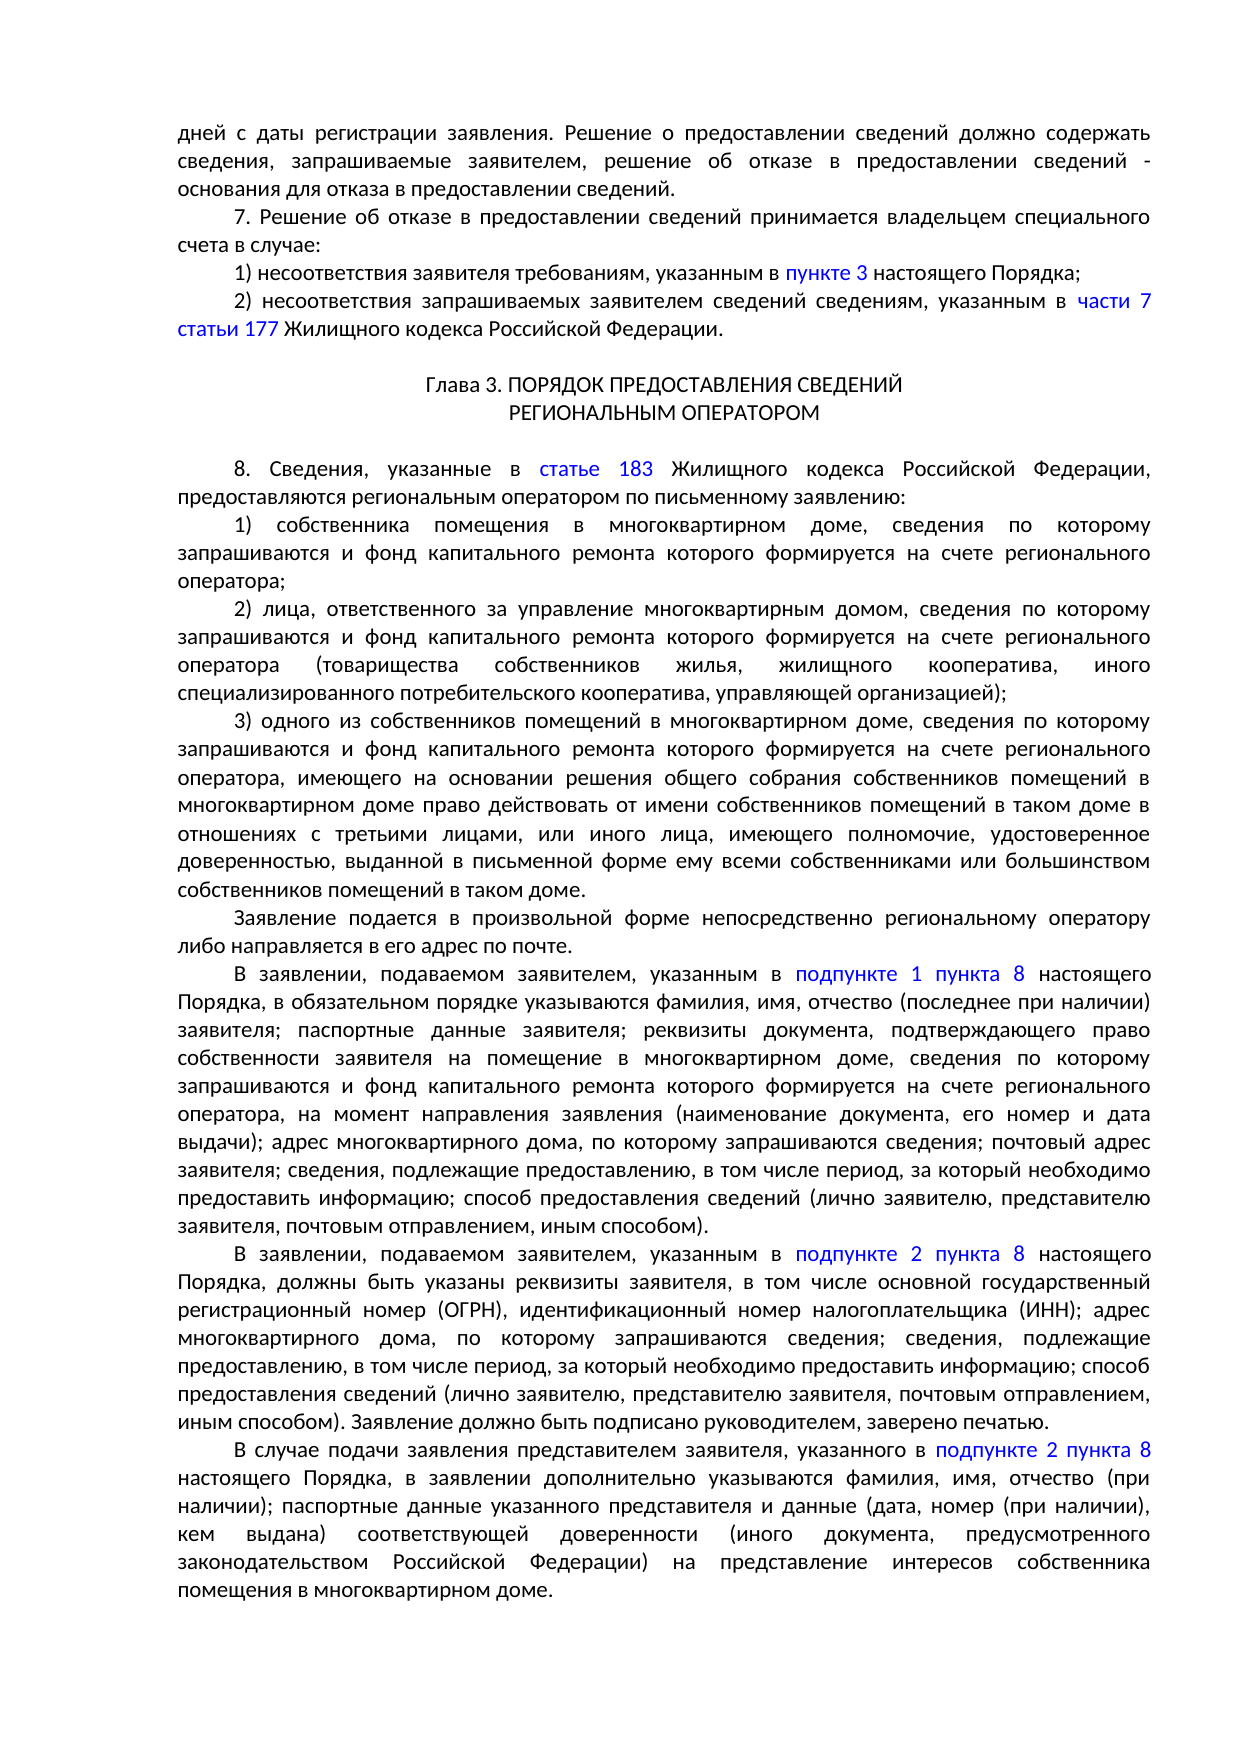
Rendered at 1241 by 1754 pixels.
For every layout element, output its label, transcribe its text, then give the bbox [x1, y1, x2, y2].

text 1) несоответствия заявителя требованиям, указанным в пункте 3 настоящего Порядка; [177, 258, 1152, 286]
text 8. Сведения, указанные в статье 183 Жилищного кодекса Российской Федерации, предоставляются региональным оператором по письменному заявлению: [177, 454, 1152, 510]
text 2) несоответствия запрашиваемых заявителем сведений сведениям, указанным в части 7 статьи 177 Жилищного кодекса Российской Федерации. [177, 286, 1152, 342]
text В случае подачи заявления представителем заявителя, указанного в подпункте 2 пункта 8 настоящего Порядка, в заявлении дополнительно указываются фамилия, имя, отчество (при наличии); паспортные данные указанного представителя и данные (дата, номер (при наличии), кем выдана) соответствующей доверенности (иного документа, предусмотренного законодательством Российской Федерации) на представление интересов собственника помещения в многоквартирном доме. [177, 1435, 1152, 1603]
text 7. Решение об отказе в предоставлении сведений принимается владельцем специального счета в случае: [177, 202, 1152, 258]
text 3) одного из собственников помещений в многоквартирном доме, сведения по которому запрашиваются и фонд капитального ремонта которого формируется на счете регионального оператора, имеющего на основании решения общего собрания собственников помещений в многоквартирном доме право действовать от имени собственников помещений в таком доме в отношениях с третьими лицами, или иного лица, имеющего полномочие, удостоверенное доверенностью, выданной в письменной форме ему всеми собственниками или большинством собственников помещений в таком доме. [177, 707, 1152, 903]
text Глава 3. ПОРЯДОК ПРЕДОСТАВЛЕНИЯ СВЕДЕНИЙ [177, 370, 1152, 398]
text В заявлении, подаваемом заявителем, указанным в подпункте 2 пункта 8 настоящего Порядка, должны быть указаны реквизиты заявителя, в том числе основной государственный регистрационный номер (ОГРН), идентификационный номер налогоплательщика (ИНН); адрес многоквартирного дома, по которому запрашиваются сведения; сведения, подлежащие предоставлению, в том числе период, за который необходимо предоставить информацию; способ предоставления сведений (лично заявителю, представителю заявителя, почтовым отправлением, иным способом). Заявление должно быть подписано руководителем, заверено печатью. [177, 1239, 1152, 1435]
text РЕГИОНАЛЬНЫМ ОПЕРАТОРОМ [177, 398, 1152, 426]
text 2) лица, ответственного за управление многоквартирным домом, сведения по которому запрашиваются и фонд капитального ремонта которого формируется на счете регионального оператора (товарищества собственников жилья, жилищного кооператива, иного специализированного потребительского кооператива, управляющей организацией); [177, 594, 1152, 707]
text В заявлении, подаваемом заявителем, указанным в подпункте 1 пункта 8 настоящего Порядка, в обязательном порядке указываются фамилия, имя, отчество (последнее при наличии) заявителя; паспортные данные заявителя; реквизиты документа, подтверждающего право собственности заявителя на помещение в многоквартирном доме, сведения по которому запрашиваются и фонд капитального ремонта которого формируется на счете регионального оператора, на момент направления заявления (наименование документа, его номер и дата выдачи); адрес многоквартирного дома, по которому запрашиваются сведения; почтовый адрес заявителя; сведения, подлежащие предоставлению, в том числе период, за который необходимо предоставить информацию; способ предоставления сведений (лично заявителю, представителю заявителя, почтовым отправлением, иным способом). [177, 959, 1152, 1239]
text Заявление подается в произвольной форме непосредственно региональному оператору либо направляется в его адрес по почте. [177, 903, 1152, 959]
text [177, 118, 1152, 202]
text 1) собственника помещения в многоквартирном доме, сведения по которому запрашиваются и фонд капитального ремонта которого формируется на счете регионального оператора; [177, 510, 1152, 594]
